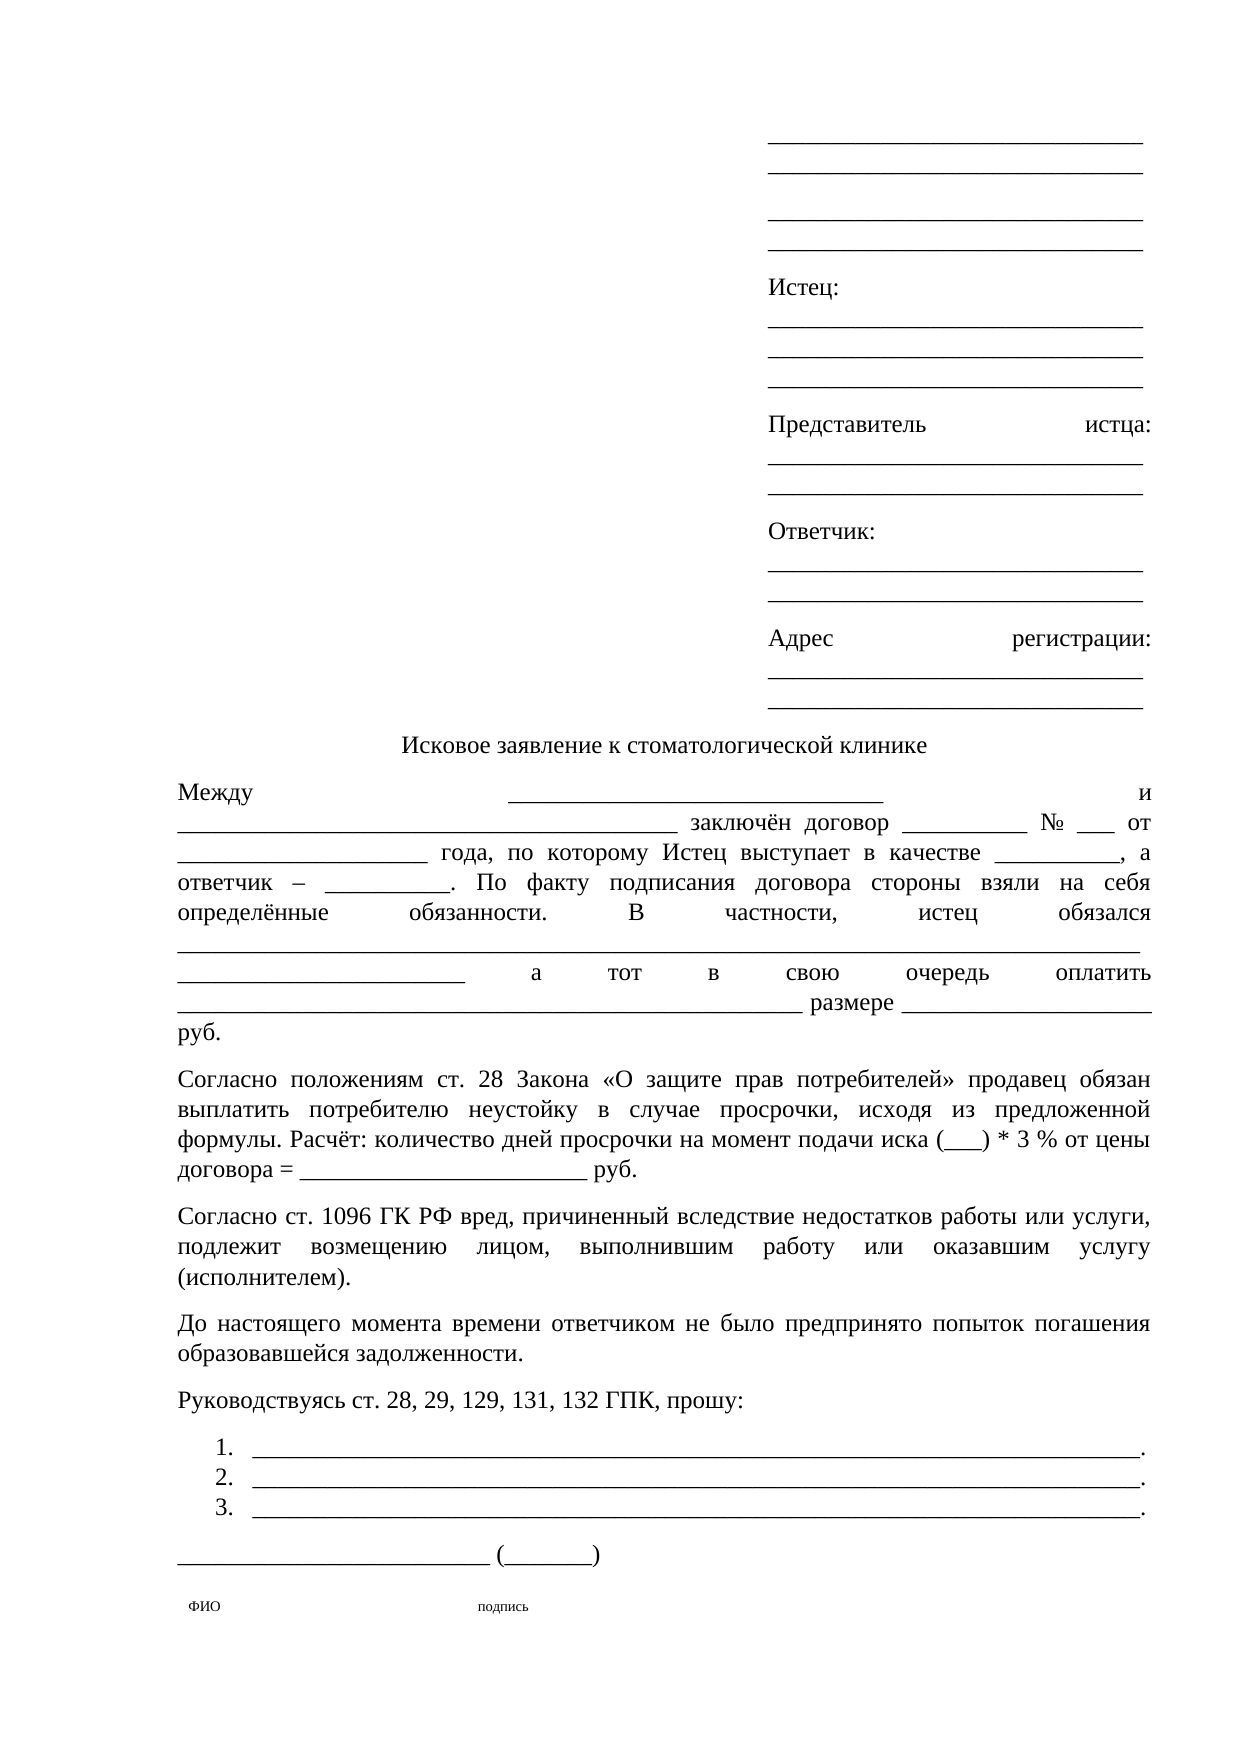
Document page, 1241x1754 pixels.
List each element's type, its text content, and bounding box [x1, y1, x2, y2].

list _______________________________________________________________________. [215, 1492, 1152, 1521]
text _________________________ (_______) [177, 1539, 1152, 1568]
text Согласно положениям ст. 28 Закона «О защите прав потребителей» продавец обязан выплатить потребителю неустойку в случае просрочки, исходя из предложенной формулы. Расчёт: количество дней просрочки на момент подачи иска (___) * 3 % от цены договора = _______________________ руб. [177, 1064, 1152, 1183]
text До настоящего момента времени ответчиком не было предпринято попыток погашения образовавшейся задолженности. [177, 1308, 1152, 1367]
text Истец: __________________________________________________________________________________________ [768, 272, 1152, 391]
text ФИО подпись [177, 1586, 1152, 1614]
list _______________________________________________________________________. [215, 1462, 1152, 1491]
text Исковое заявление к стоматологической клинике [177, 730, 1152, 759]
text ____________________________________________________________ [768, 195, 1152, 254]
text Ответчик: ____________________________________________________________ [768, 516, 1152, 605]
text Согласно ст. 1096 ГК РФ вред, причиненный вследствие недостатков работы или услуги, подлежит возмещению лицом, выполнившим работу или оказавшим услугу (исполнителем). [177, 1201, 1152, 1290]
list _______________________________________________________________________. [215, 1432, 1152, 1461]
text Представитель истца: ____________________________________________________________ [768, 409, 1152, 498]
text Адрес регистрации: ____________________________________________________________ [768, 623, 1152, 712]
text Между ______________________________ и ________________________________________ заключён договор __________ № ___ от ____________________ года, по которому Истец выступает в качестве __________, а ответчик – __________. По факту подписания договора стороны взяли на себя определённые обязанности. В частности, истец обязался ____________________________________________________________________________________________________ а тот в свою очередь оплатить __________________________________________________ размере ____________________ руб. [177, 777, 1152, 1046]
text ____________________________________________________________ [768, 118, 1152, 177]
text Руководствуясь ст. 28, 29, 129, 131, 132 ГПК, прошу: [177, 1385, 1152, 1414]
